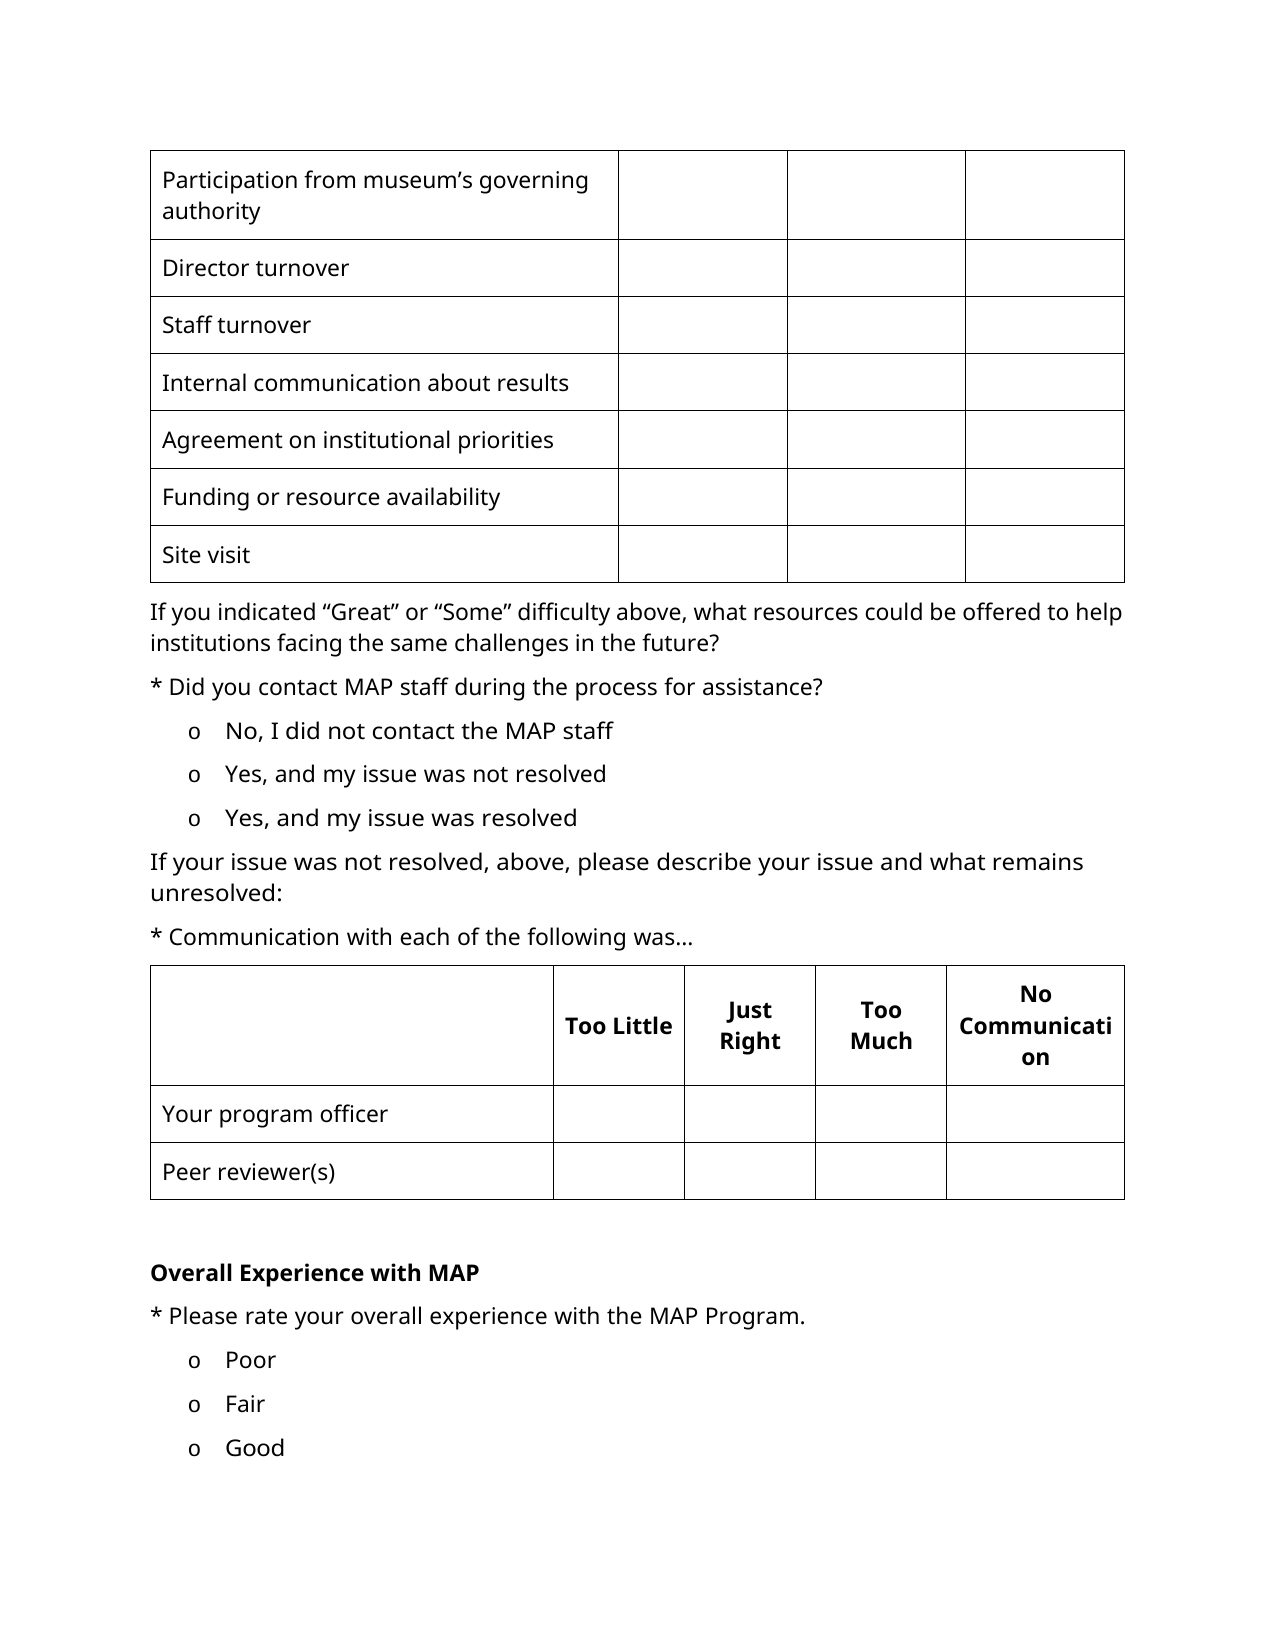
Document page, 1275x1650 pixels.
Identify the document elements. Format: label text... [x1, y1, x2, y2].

table_header Too Much [816, 966, 946, 1085]
table_cell [816, 1086, 946, 1142]
table_cell [788, 469, 965, 525]
table_cell [619, 297, 787, 353]
table_header No Communication [947, 966, 1124, 1085]
text If you indicated “Great” or “Some” difficulty above, what resources could be offered to help institutions facing the same challenges in the future? [150, 596, 1125, 658]
subtitle * Communication with each of the following was… [150, 921, 1125, 952]
list Good [187, 1432, 1125, 1463]
table_cell Funding or resource availability [151, 469, 618, 525]
table_header Too Little [554, 966, 684, 1085]
table_cell [788, 240, 965, 296]
list Poor [187, 1344, 1125, 1375]
table_cell Internal communication about results [151, 354, 618, 410]
table_cell [619, 469, 787, 525]
table_cell [788, 411, 965, 468]
table_cell [619, 354, 787, 410]
table_cell [685, 1086, 815, 1142]
table_cell [966, 151, 1124, 238]
table_header Just Right [685, 966, 815, 1085]
subtitle * Please rate your overall experience with the MAP Program. [150, 1300, 1125, 1332]
table_cell [966, 526, 1124, 582]
list Yes, and my issue was resolved [187, 802, 1125, 834]
table_cell [788, 297, 965, 353]
list Yes, and my issue was not resolved [187, 758, 1125, 790]
table_cell [966, 297, 1124, 353]
table_cell Agreement on institutional priorities [151, 411, 618, 468]
table_cell Peer reviewer(s) [151, 1143, 553, 1199]
table_cell [816, 1143, 946, 1199]
table_cell [966, 411, 1124, 468]
table_cell Staff turnover [151, 297, 618, 353]
table_cell [554, 1143, 684, 1199]
table_cell [619, 151, 787, 238]
table_cell Participation from museum’s governing authority [151, 151, 618, 238]
text If your issue was not resolved, above, please describe your issue and what remains unresolved: [150, 846, 1125, 909]
table_cell [788, 151, 965, 238]
subtitle * Did you contact MAP staff during the process for assistance? [150, 671, 1125, 702]
table_cell [619, 411, 787, 468]
list Fair [187, 1388, 1125, 1419]
table_cell [619, 240, 787, 296]
table_cell [947, 1143, 1124, 1199]
list No, I did not contact the MAP staff [187, 714, 1125, 746]
table_cell Site visit [151, 526, 618, 582]
table_cell Your program officer [151, 1086, 553, 1142]
table_cell [947, 1086, 1124, 1142]
table_cell [966, 354, 1124, 410]
table_cell [619, 526, 787, 582]
table_header [151, 966, 553, 1085]
table_cell [966, 240, 1124, 296]
table_cell [966, 469, 1124, 525]
table_cell [788, 526, 965, 582]
table_cell [554, 1086, 684, 1142]
text Overall Experience with MAP [150, 1257, 1125, 1288]
table_cell [788, 354, 965, 410]
table_cell [685, 1143, 815, 1199]
table_cell Director turnover [151, 240, 618, 296]
